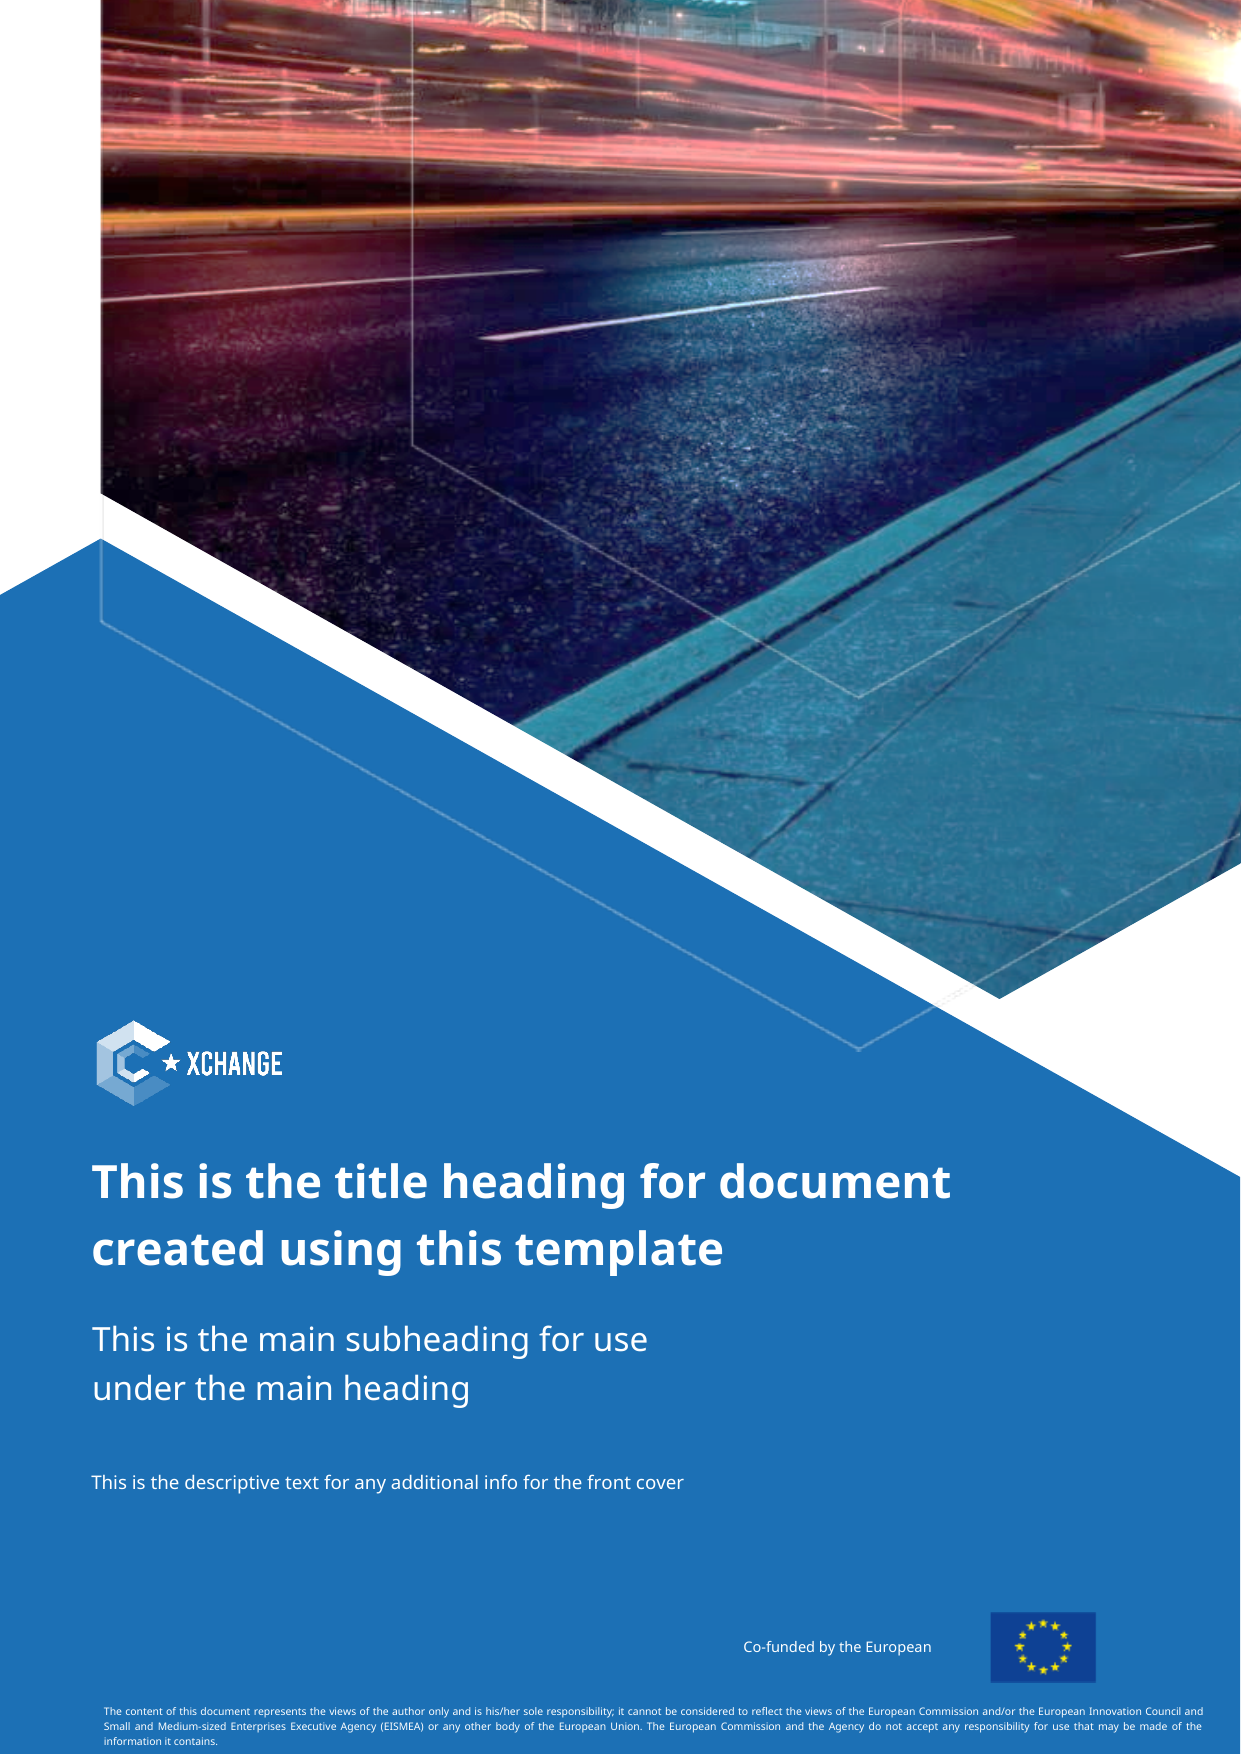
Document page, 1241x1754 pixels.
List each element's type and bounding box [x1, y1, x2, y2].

picture [990, 1612, 1097, 1683]
picture [95, 0, 1241, 1108]
